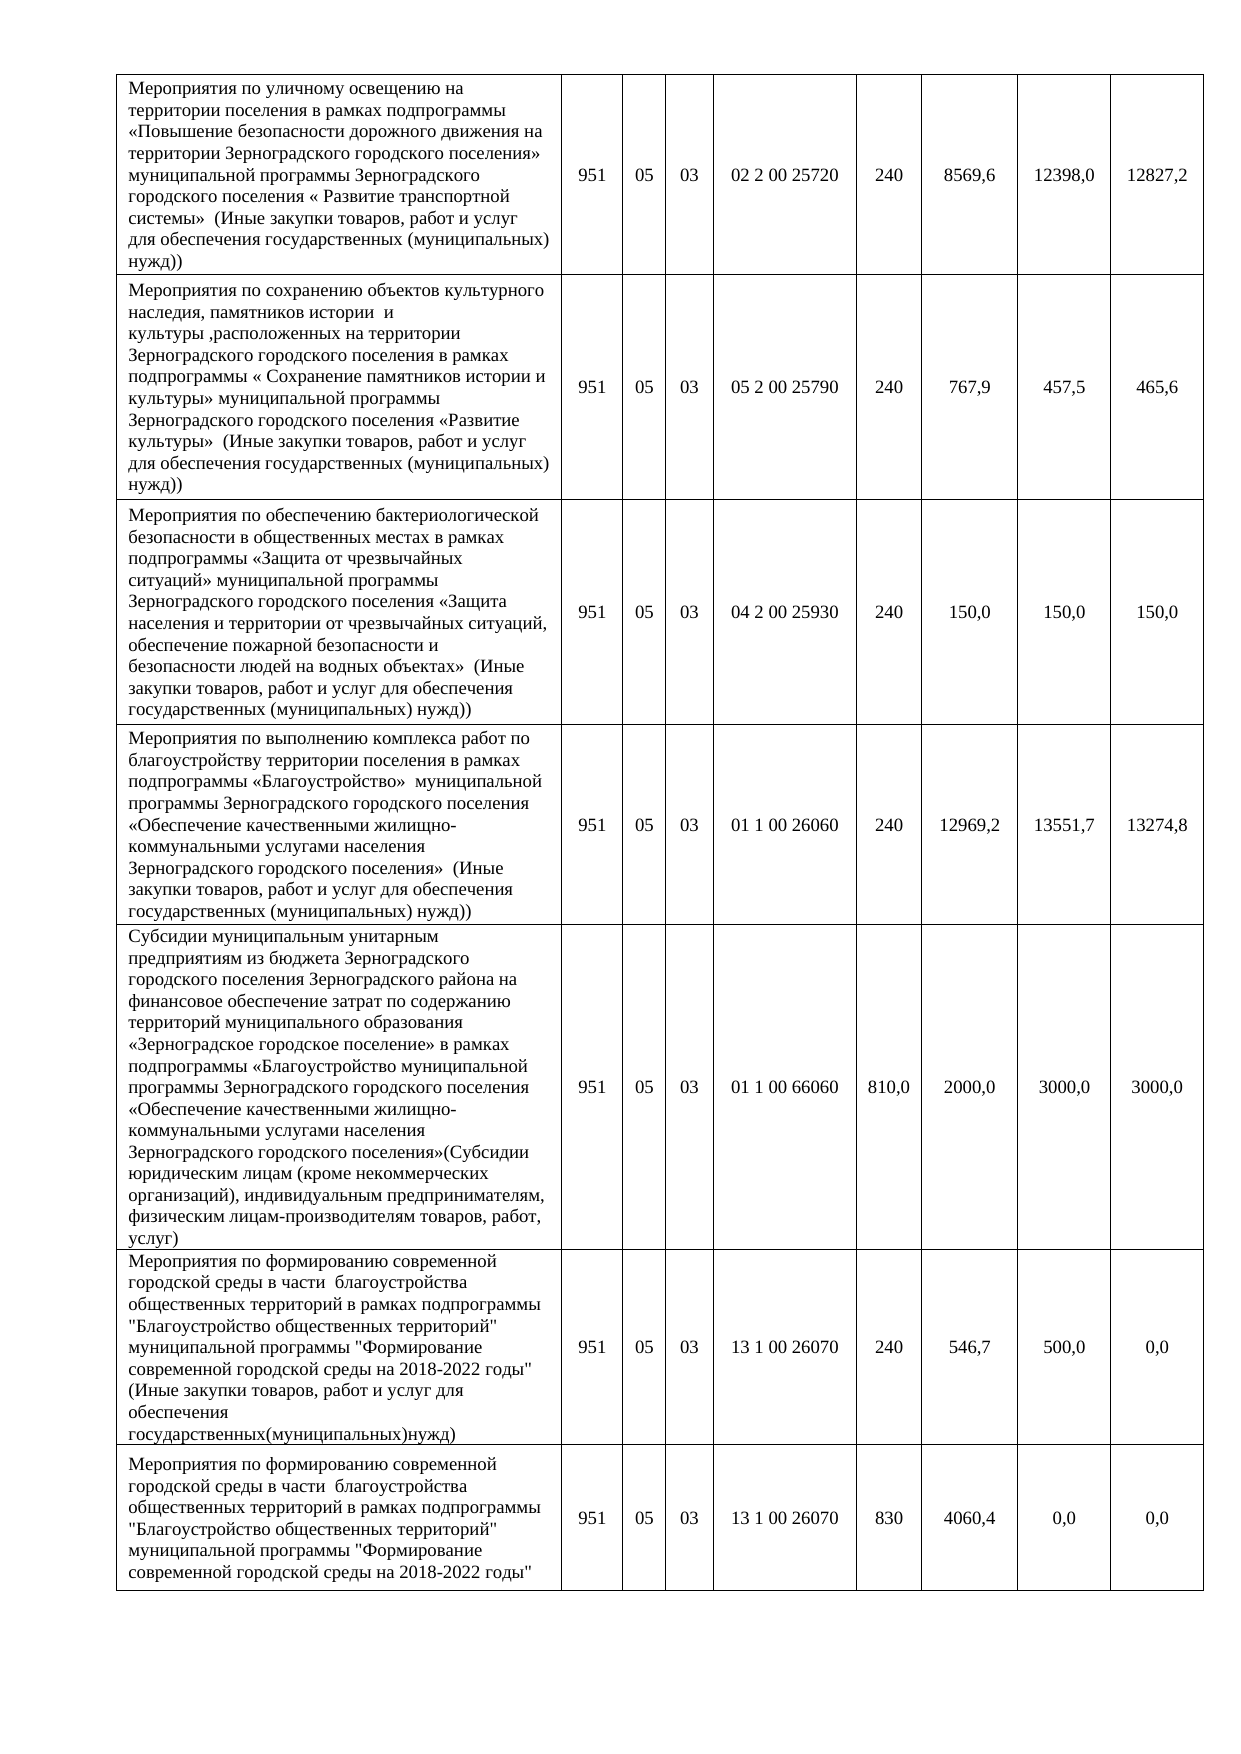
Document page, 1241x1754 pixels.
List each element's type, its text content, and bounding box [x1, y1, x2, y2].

table_cell 12827,2 [1111, 75, 1203, 274]
table_cell 03 [666, 1250, 713, 1444]
table_cell 03 [666, 500, 713, 724]
table_cell Мероприятия по выполнению комплекса работ по благоустройству территории поселения в рамках подпрограммы «Благоустройство» муниципальной программы Зерноградского городского поселения «Обеспечение качественными жилищно-коммунальными услугами населения Зерноградского городского поселения» (Иные закупки товаров, работ и услуг для обеспечения государственных (муниципальных) нужд)) [117, 725, 561, 924]
table_cell Мероприятия по формированию современной городской среды в части благоустройства общественных территорий в рамках подпрограммы "Благоустройство общественных территорий" муниципальной программы "Формирование современной городской среды на 2018-2022 годы" (Иные закупки товаров, работ и услуг для обеспечения государственных(муниципальных)нужд) [117, 1250, 561, 1444]
table_cell 01 1 00 66060 [714, 925, 856, 1249]
table_cell 05 [623, 1250, 665, 1444]
table_cell 05 [623, 275, 665, 499]
table_cell 03 [666, 1445, 713, 1590]
table_cell 0,0 [1018, 1445, 1110, 1590]
table_cell 13 1 00 26070 [714, 1445, 856, 1590]
table_cell 951 [562, 275, 622, 499]
table_cell 830 [857, 1445, 921, 1590]
table_cell 240 [857, 1250, 921, 1444]
table_cell 0,0 [1111, 1250, 1203, 1444]
table_cell 05 [623, 75, 665, 274]
table_cell 810,0 [857, 925, 921, 1249]
table_cell 457,5 [1018, 275, 1110, 499]
table_cell 01 1 00 26060 [714, 725, 856, 924]
table_cell 3000,0 [1018, 925, 1110, 1249]
table_cell 150,0 [922, 500, 1017, 724]
table_cell 951 [562, 500, 622, 724]
table_cell 04 2 00 25930 [714, 500, 856, 724]
table_cell 05 2 00 25790 [714, 275, 856, 499]
table_cell 240 [857, 500, 921, 724]
table_cell 951 [562, 75, 622, 274]
table_cell Мероприятия по сохранению объектов культурного наследия, памятников истории и культуры ,расположенных на территории Зерноградского городского поселения в рамках подпрограммы « Сохранение памятников истории и культуры» муниципальной программы Зерноградского городского поселения «Развитие культуры» (Иные закупки товаров, работ и услуг для обеспечения государственных (муниципальных) нужд)) [117, 275, 561, 499]
table_cell 13274,8 [1111, 725, 1203, 924]
table_cell 951 [562, 1250, 622, 1444]
table_cell 05 [623, 1445, 665, 1590]
table_cell 150,0 [1111, 500, 1203, 724]
table_cell 150,0 [1018, 500, 1110, 724]
table_cell 02 2 00 25720 [714, 75, 856, 274]
table_cell 03 [666, 925, 713, 1249]
table_cell 546,7 [922, 1250, 1017, 1444]
table_cell 03 [666, 75, 713, 274]
table_cell Мероприятия по обеспечению бактериологической безопасности в общественных местах в рамках подпрограммы «Защита от чрезвычайных ситуаций» муниципальной программы Зерноградского городского поселения «Защита населения и территории от чрезвычайных ситуаций, обеспечение пожарной безопасности и безопасности людей на водных объектах» (Иные закупки товаров, работ и услуг для обеспечения государственных (муниципальных) нужд)) [117, 500, 561, 724]
table_cell 05 [623, 500, 665, 724]
table_cell 3000,0 [1111, 925, 1203, 1249]
table_cell 05 [623, 925, 665, 1249]
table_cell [117, 1445, 561, 1590]
table_cell Мероприятия по уличному освещению на территории поселения в рамках подпрограммы «Повышение безопасности дорожного движения на территории Зерноградского городского поселения» муниципальной программы Зерноградского городского поселения « Развитие транспортной системы» (Иные закупки товаров, работ и услуг для обеспечения государственных (муниципальных) нужд)) [117, 75, 561, 274]
table_cell 8569,6 [922, 75, 1017, 274]
table_cell 951 [562, 925, 622, 1249]
table_cell 951 [562, 1445, 622, 1590]
table_cell 240 [857, 75, 921, 274]
table_cell 465,6 [1111, 275, 1203, 499]
table_cell 240 [857, 725, 921, 924]
table_cell 0,0 [1111, 1445, 1203, 1590]
table_cell 951 [562, 725, 622, 924]
table_cell 12969,2 [922, 725, 1017, 924]
table_cell 767,9 [922, 275, 1017, 499]
table_cell 03 [666, 275, 713, 499]
table_cell 4060,4 [922, 1445, 1017, 1590]
table_cell 05 [623, 725, 665, 924]
table_cell 13551,7 [1018, 725, 1110, 924]
table_cell 240 [857, 275, 921, 499]
table_cell Субсидии муниципальным унитарным предприятиям из бюджета Зерноградского городского поселения Зерноградского района на финансовое обеспечение затрат по содержанию территорий муниципального образования «Зерноградское городское поселение» в рамках подпрограммы «Благоустройство муниципальной программы Зерноградского городского поселения «Обеспечение качественными жилищно-коммунальными услугами населения Зерноградского городского поселения»(Субсидии юридическим лицам (кроме некоммерческих организаций), индивидуальным предпринимателям, физическим лицам-производителям товаров, работ, услуг) [117, 925, 561, 1249]
table_cell 500,0 [1018, 1250, 1110, 1444]
table_cell 03 [666, 725, 713, 924]
table_cell 13 1 00 26070 [714, 1250, 856, 1444]
table_cell 2000,0 [922, 925, 1017, 1249]
table_cell 12398,0 [1018, 75, 1110, 274]
